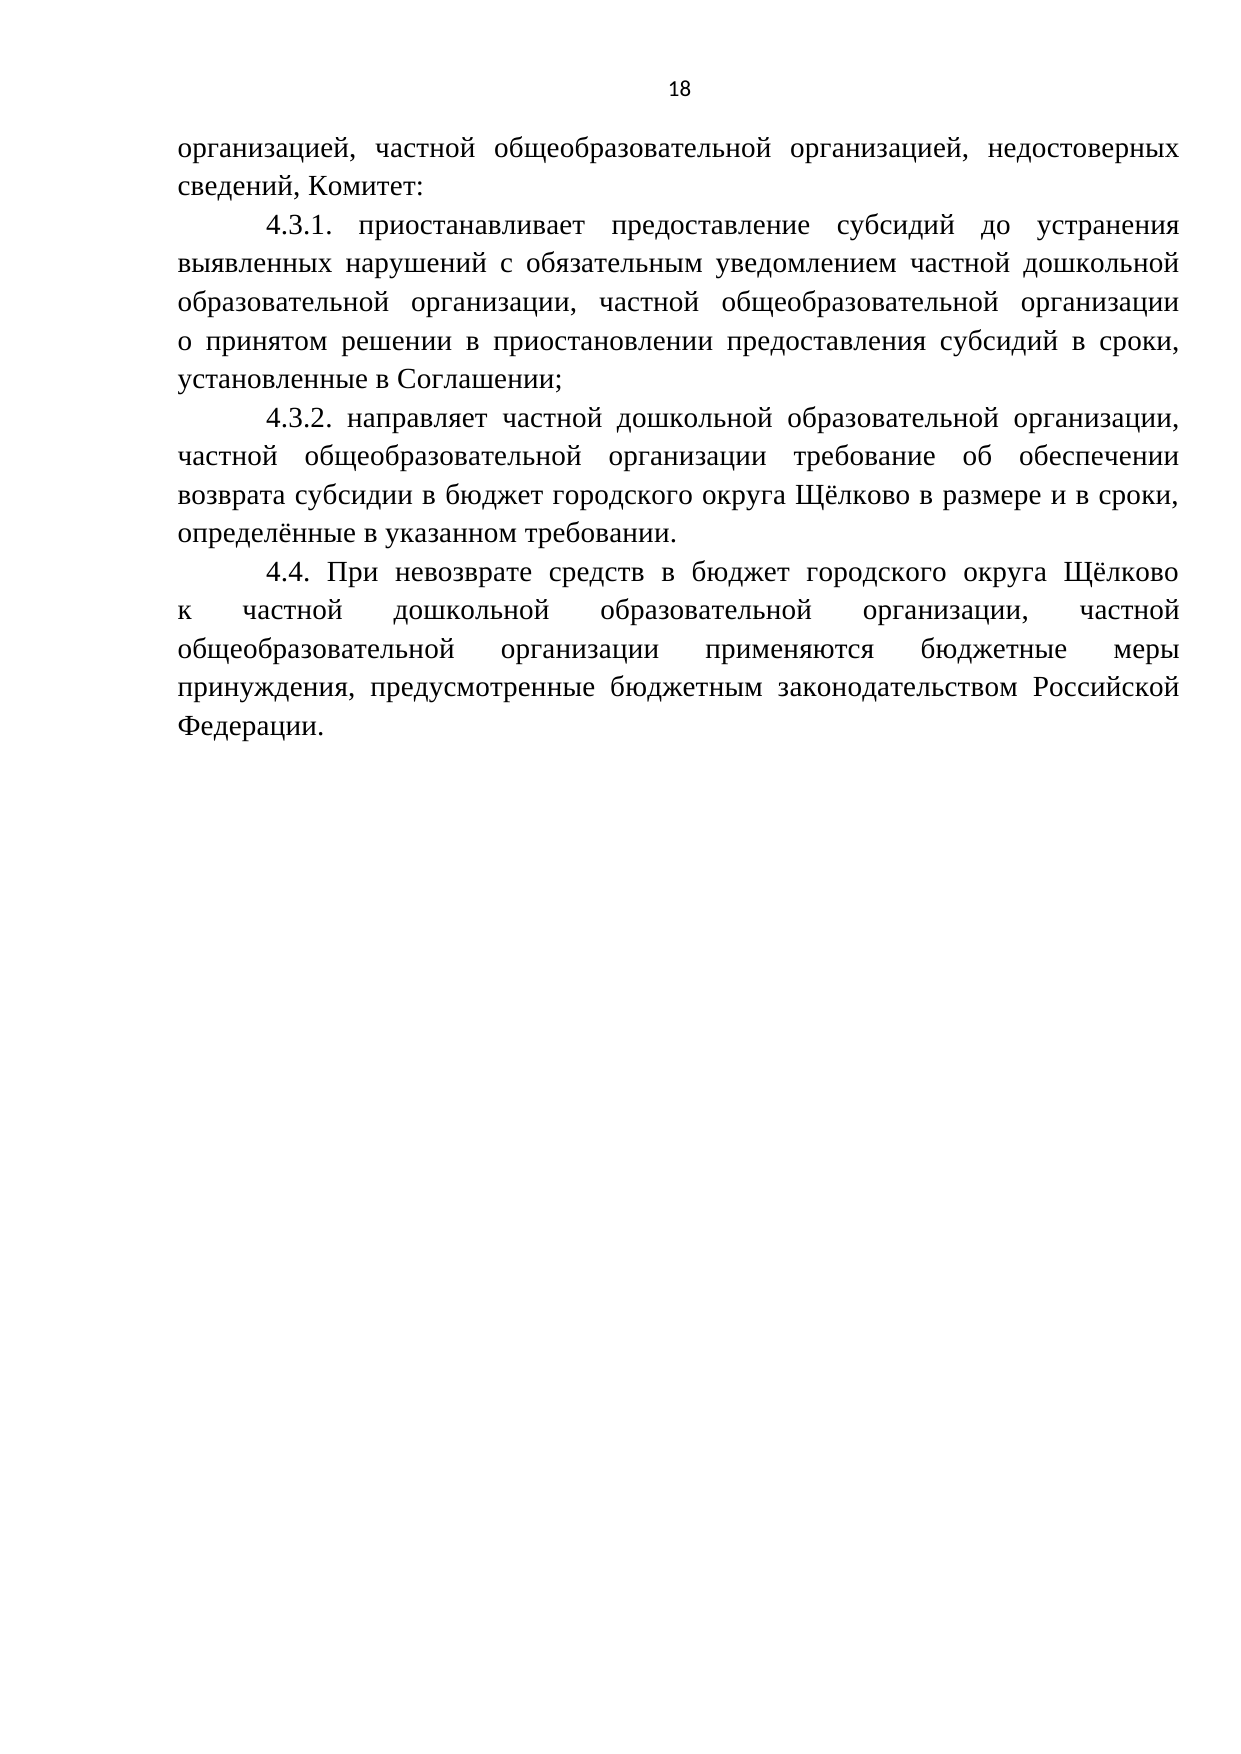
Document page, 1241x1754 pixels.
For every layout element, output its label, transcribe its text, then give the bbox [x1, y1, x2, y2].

text 4.4. При невозврате средств в бюджет городского округа Щёлково к частной дошкольной образовательной организации, частной общеобразовательной организации применяются бюджетные меры принуждения, предусмотренные бюджетным законодательством Российской Федерации. [177, 554, 1181, 742]
text 4.3.2. направляет частной дошкольной образовательной организации, частной общеобразовательной организации требование об обеспечении возврата субсидии в бюджет городского округа Щёлково в размере и в сроки, определённые в указанном требовании. [177, 400, 1181, 549]
text 4.3.1. приостанавливает предоставление субсидий до устранения выявленных нарушений с обязательным уведомлением частной дошкольной образовательной организации, частной общеобразовательной организации о принятом решении в приостановлении предоставления субсидий в сроки, установленные в Соглашении; [177, 207, 1181, 395]
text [177, 130, 1181, 202]
